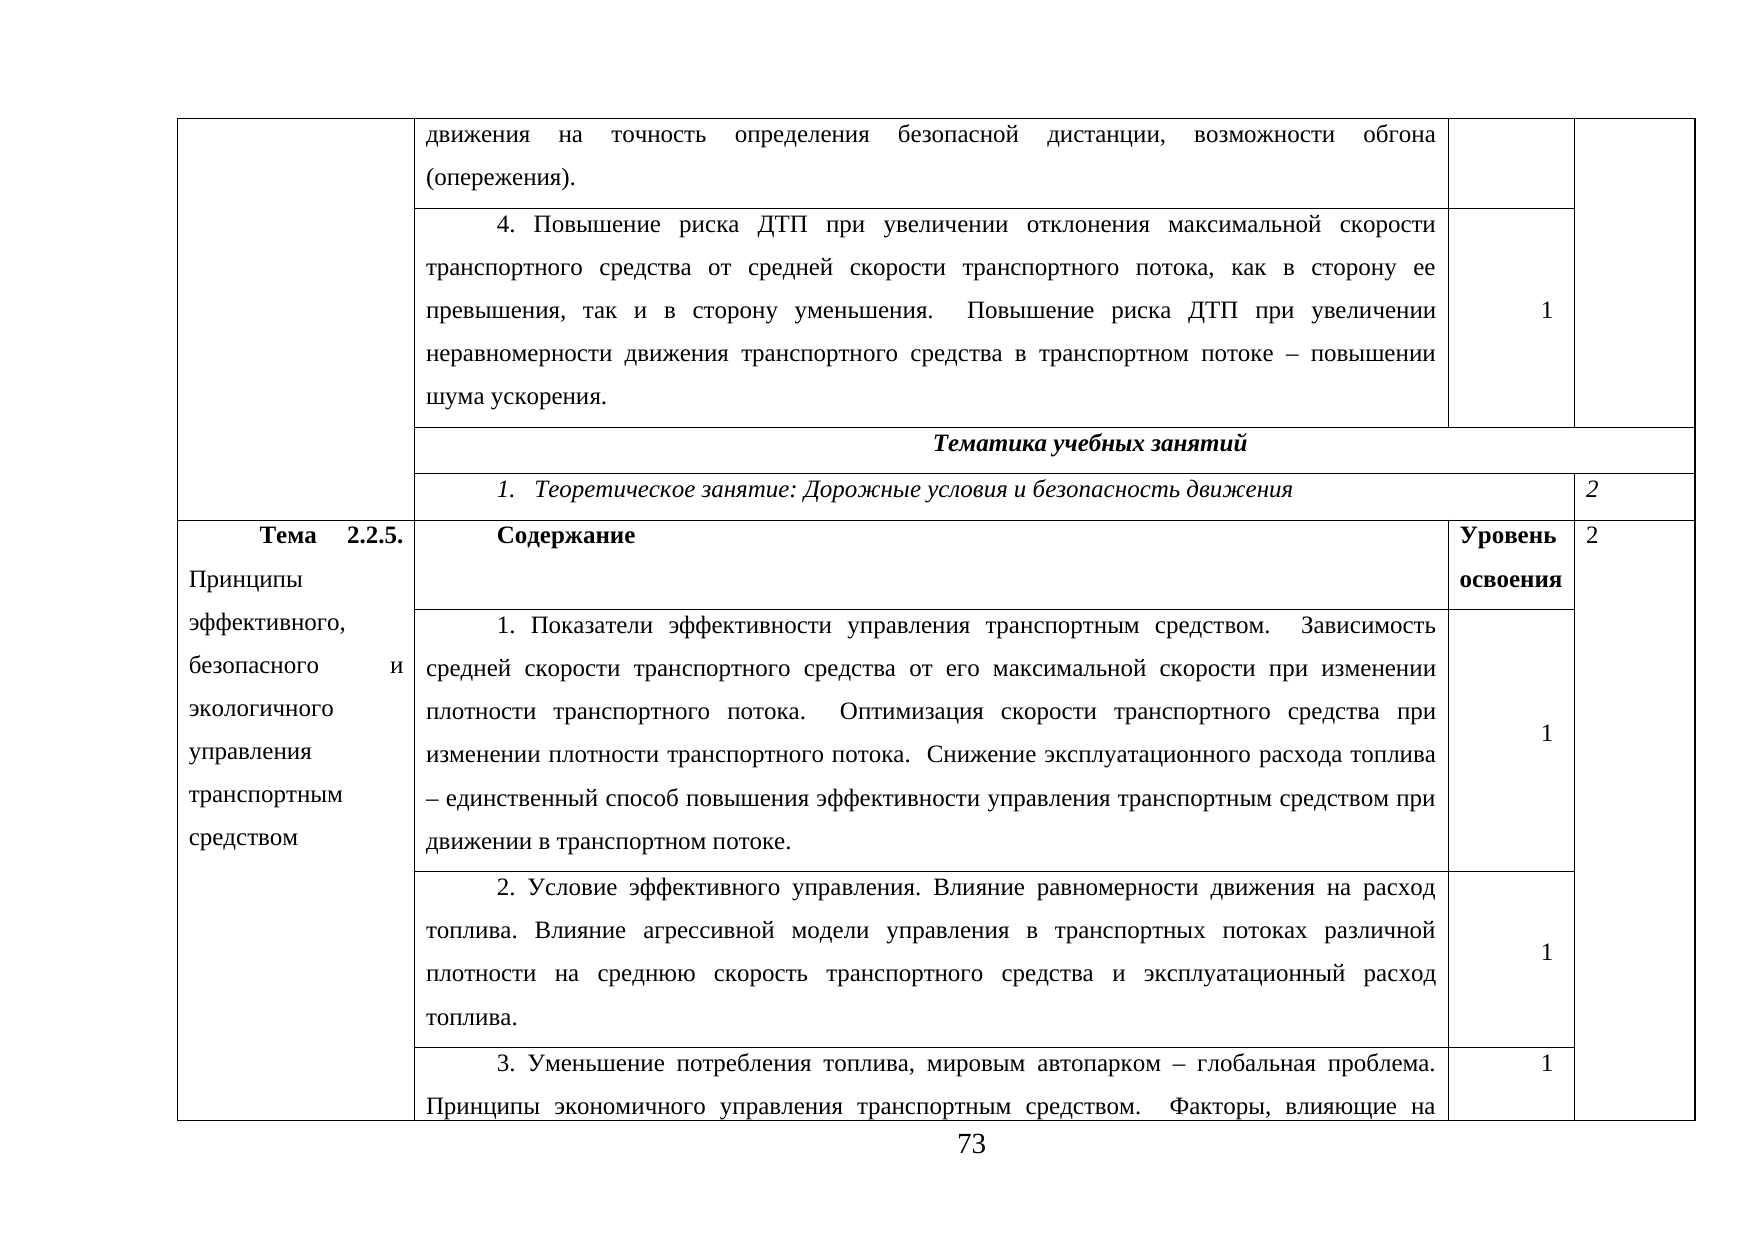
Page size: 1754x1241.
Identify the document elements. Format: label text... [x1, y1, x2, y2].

table_cell 1. Теоретическое занятие: Дорожные условия и безопасность движения [415, 474, 1574, 519]
table_cell 1 [1449, 1048, 1574, 1120]
table_cell 1 [1449, 872, 1574, 1047]
table_cell Уровень освоения [1449, 521, 1574, 609]
table_cell 1. Показатели эффективности управления транспортным средством. Зависимость средней скорости транспортного средства от его максимальной скорости при изменении плотности транспортного потока. Оптимизация скорости транспортного средства при изменении плотности транспортного потока. Снижение эксплуатационного расхода топлива – единственный способ повышения эффективности управления транспортным средством при движении в транспортном потоке. [415, 610, 1448, 871]
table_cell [415, 1048, 1448, 1120]
table_cell 1 [1449, 119, 1574, 208]
table_cell Содержание [415, 521, 1448, 609]
table_cell 1 [1449, 610, 1574, 871]
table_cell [415, 119, 1448, 208]
table_cell Тематика учебных занятий [415, 428, 1694, 473]
table_cell 2. Условие эффективного управления. Влияние равномерности движения на расход топлива. Влияние агрессивной модели управления в транспортных потоках различной плотности на среднюю скорость транспортного средства и эксплуатационный расход топлива. [415, 872, 1448, 1047]
table_cell 4. Повышение риска ДТП при увеличении отклонения максимальной скорости транспортного средства от средней скорости транспортного потока, как в сторону ее превышения, так и в сторону уменьшения. Повышение риска ДТП при увеличении неравномерности движения транспортного средства в транспортном потоке – повышении шума ускорения. [415, 209, 1448, 427]
table_cell Тема 2.2.5. Принципы эффективного, безопасного и экологичного управления транспортным средством [178, 521, 414, 1120]
table_cell 2 [1575, 474, 1694, 519]
table_cell 1 [1449, 209, 1574, 427]
table_cell 2 [1575, 521, 1694, 1120]
